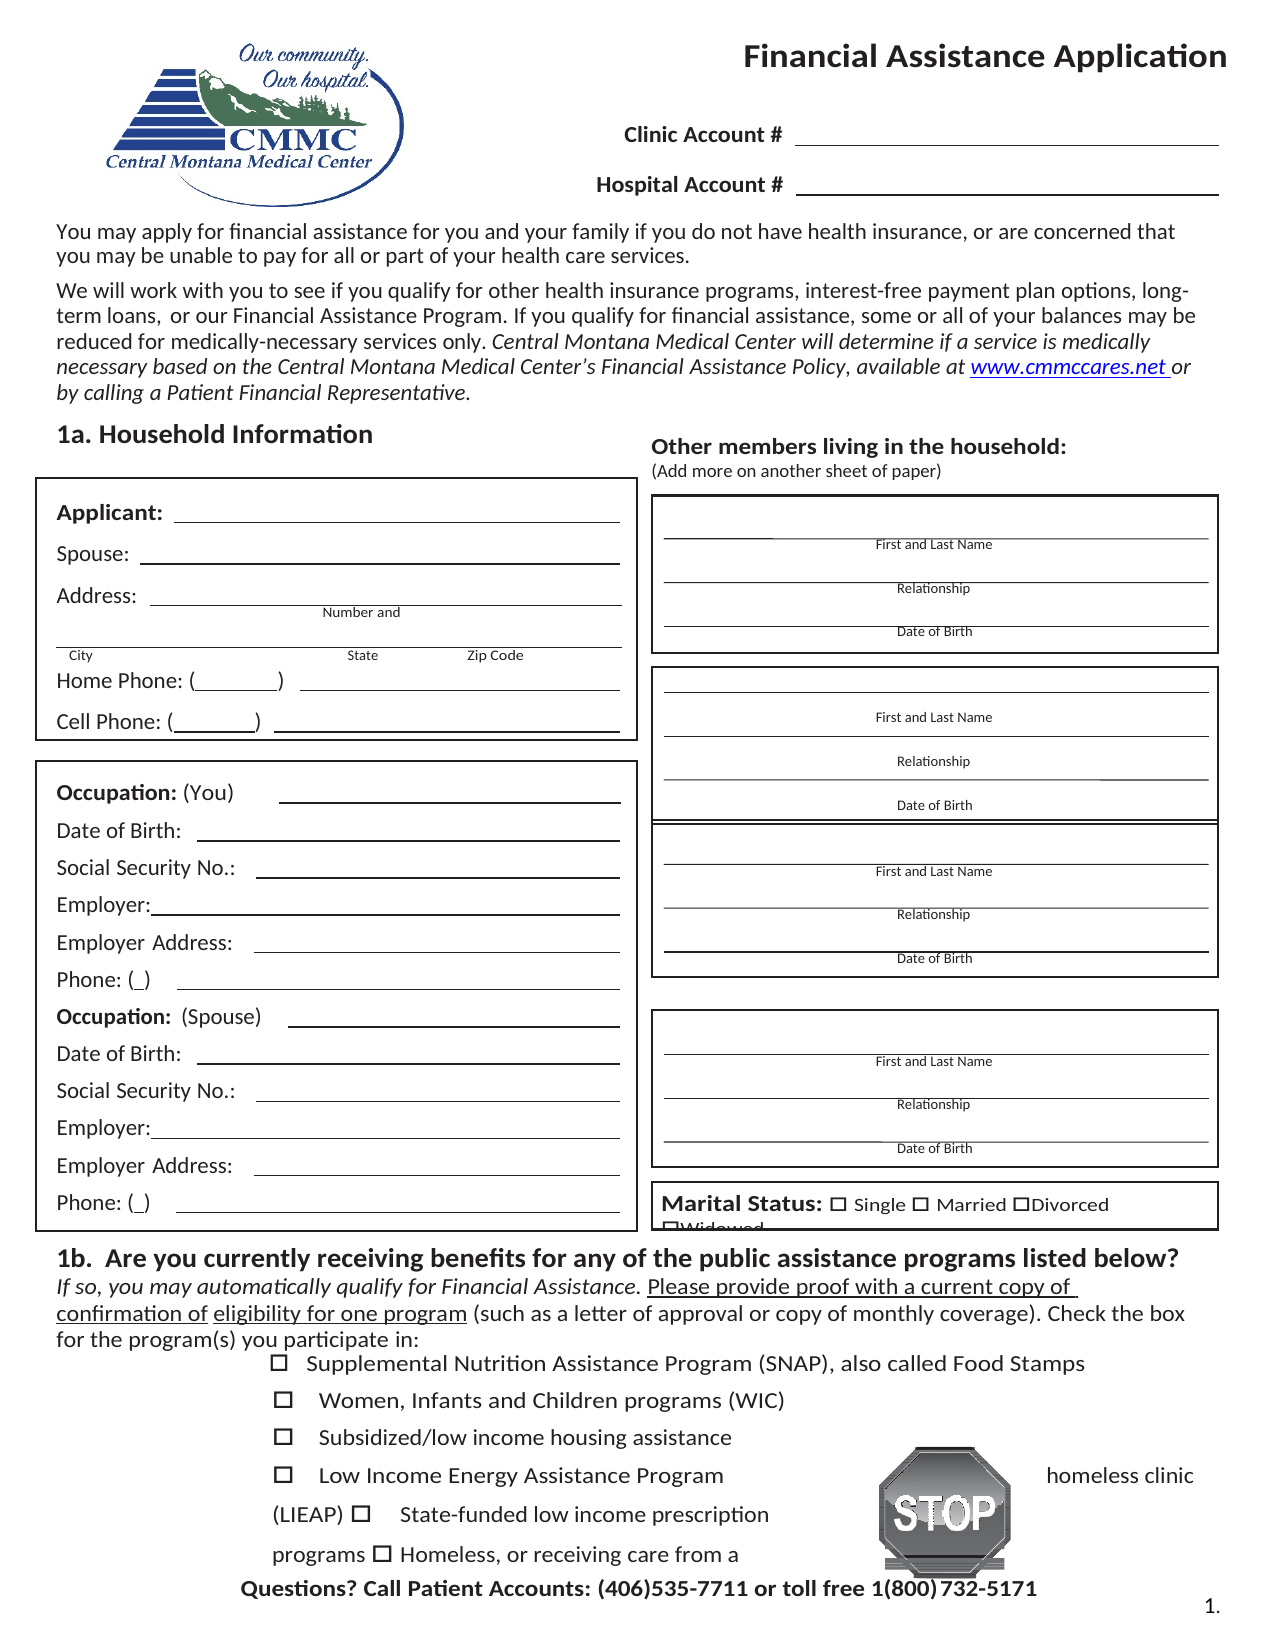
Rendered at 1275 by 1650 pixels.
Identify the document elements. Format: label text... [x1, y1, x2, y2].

text Financial Assistance Application [743, 35, 1248, 76]
text 1b. Are you currently receiving benefits for any of the public assistance programs listed below? If so, you may automatically qualify for Financial Assistance. Please provide proof with a current copy of confirmation of eligibility for one program (such as a letter of approval or copy of monthly coverage). Check the box for the program(s) you participate in: [56, 1242, 1190, 1353]
subtitle 1a. Household Information [56, 417, 389, 450]
picture [86, 43, 410, 207]
text Women, Infants and Children programs (WIC) [272, 1386, 1248, 1414]
text Low Income Energy Assistance Program (LIEAP) State-funded low income prescription programs Homeless, or receiving care from a homeless clinic [272, 1461, 795, 1570]
text We will work with you to see if you qualify for other health insurance programs, interest-free payment plan options, long-term loans, or our Financial Assistance Program. If you qualify for financial assistance, some or all of your balances may be reduced for medically-necessary services only. Central Montana Medical Center will determine if a service is medically necessary based on the Central Montana Medical Center’s Financial Assistance Policy, available at www.cmmccares.net or by calling a Patient Financial Representative. [56, 278, 1219, 406]
subtitle Clinic Account # Hospital Account # [596, 121, 1219, 198]
picture [884, 1452, 1005, 1541]
text You may apply for financial assistance for you and your family if you do not have health insurance, or are concerned that you may be unable to pay for all or part of your health care services. [56, 220, 1190, 269]
subtitle Other members living in the household: [651, 433, 1248, 460]
text Subsidized/low income housing assistance [272, 1423, 1248, 1451]
text (Add more on another sheet of paper) [651, 460, 1248, 482]
list Supplemental Nutrition Assistance Program (SNAP), also called Food Stamps [269, 1353, 1248, 1376]
